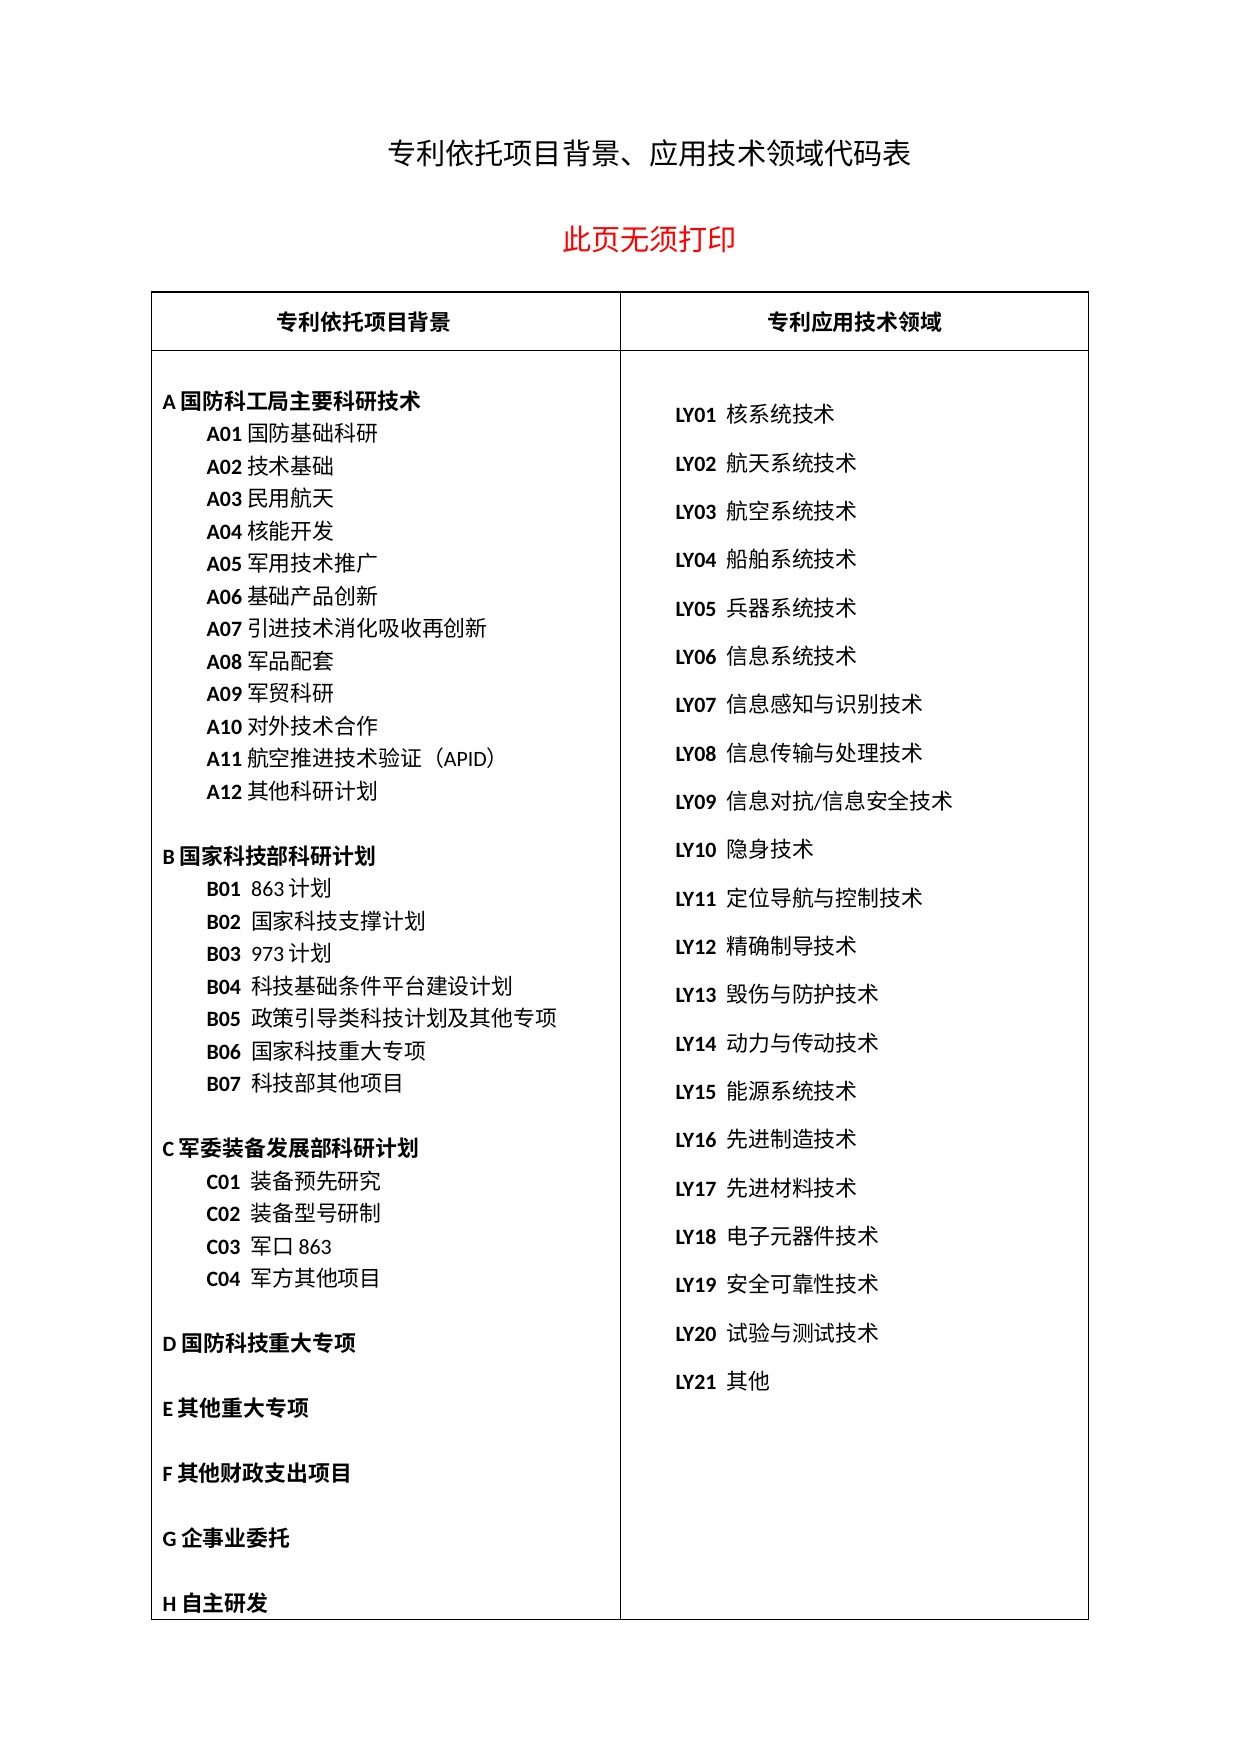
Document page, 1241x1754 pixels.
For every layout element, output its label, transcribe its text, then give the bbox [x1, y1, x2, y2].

text 此页无须打印 [187, 205, 1053, 270]
table_header 专利应用技术领域 [621, 293, 1088, 350]
table_header 专利依托项目背景 [152, 293, 620, 350]
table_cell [621, 351, 1088, 1618]
text 专利依托项目背景、应用技术领域代码表 [187, 119, 1053, 184]
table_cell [152, 351, 620, 1618]
